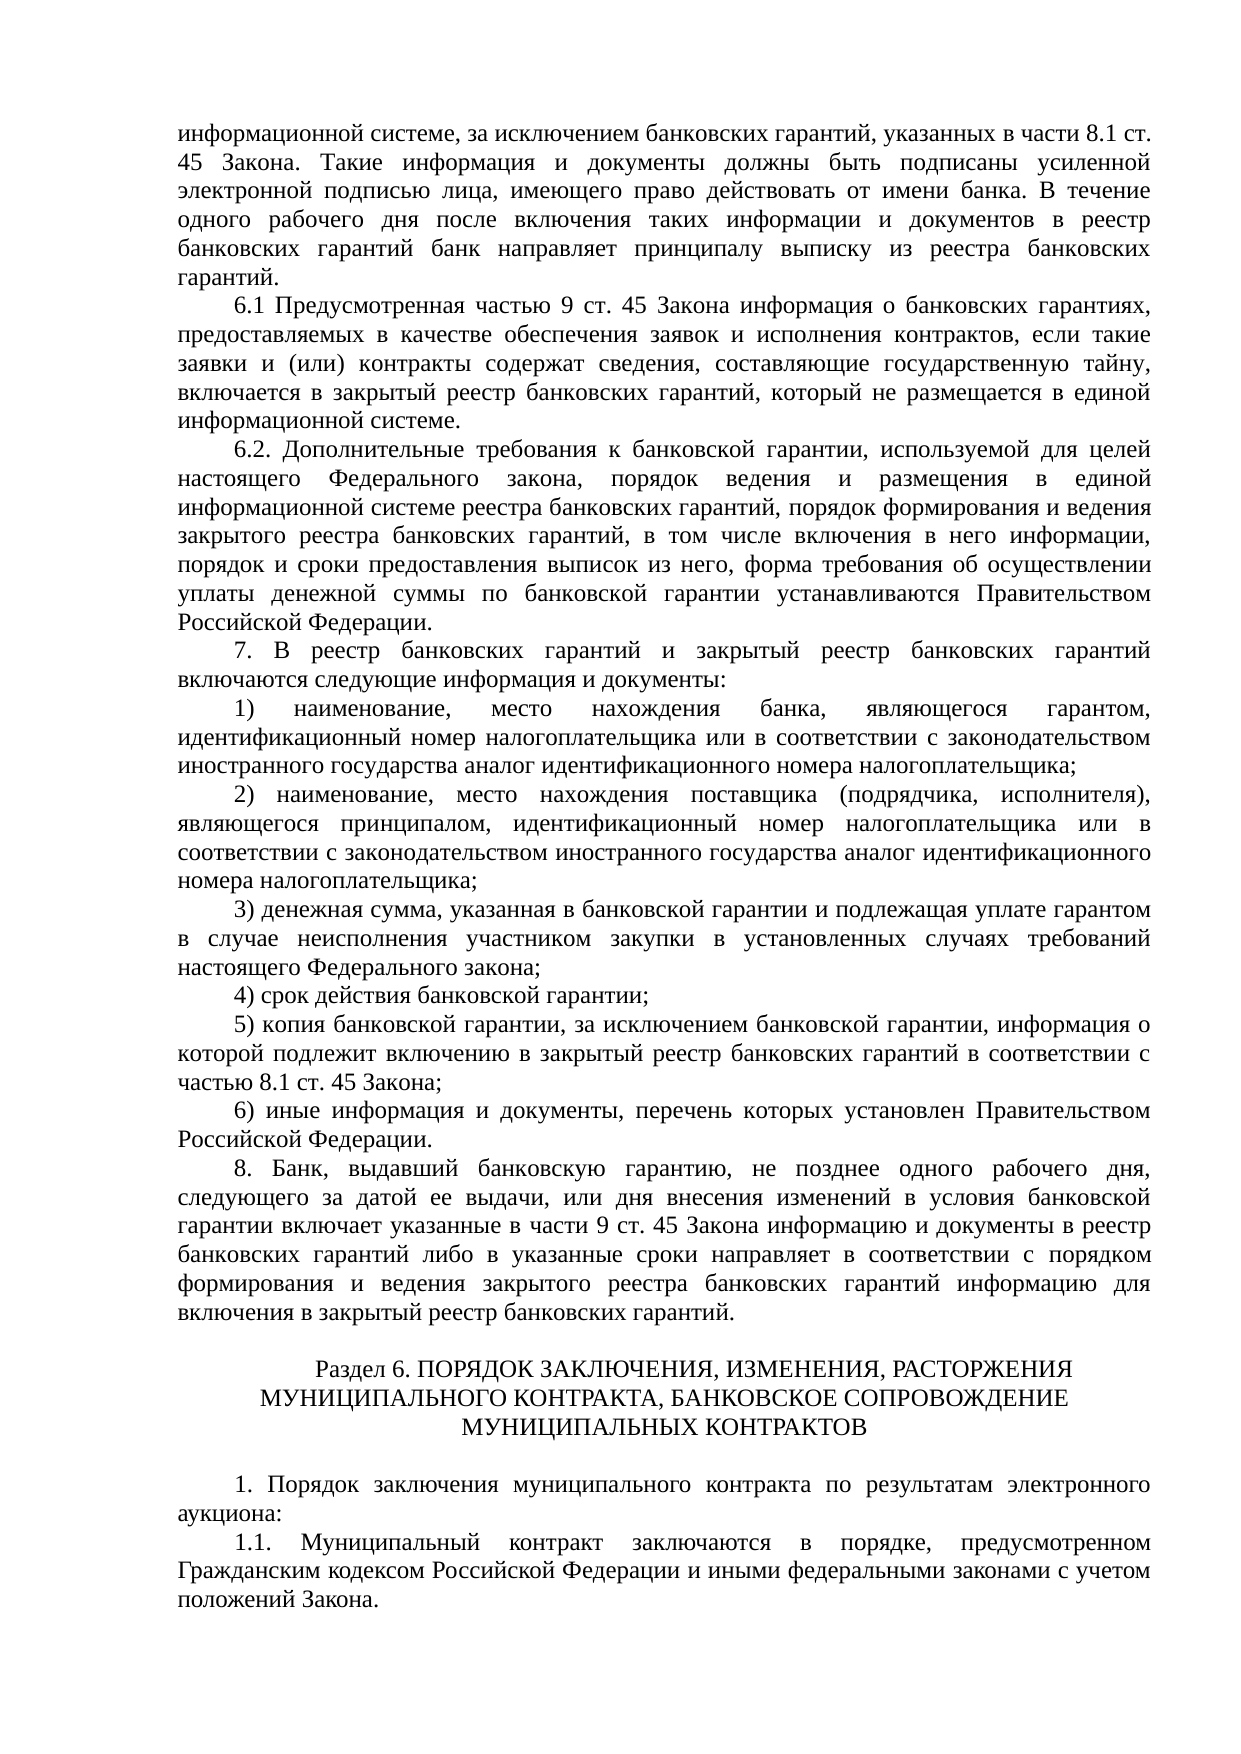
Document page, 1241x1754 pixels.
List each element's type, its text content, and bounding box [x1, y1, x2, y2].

text 2) наименование, место нахождения поставщика (подрядчика, исполнителя), являющегося принципалом, идентификационный номер налогоплательщика или в соответствии с законодательством иностранного государства аналог идентификационного номера налогоплательщика; [177, 779, 1152, 894]
text 6) иные информация и документы, перечень которых установлен Правительством Российской Федерации. [177, 1096, 1152, 1153]
text 7. В реестр банковских гарантий и закрытый реестр банковских гарантий включаются следующие информация и документы: [177, 636, 1152, 693]
text 1.1. Муниципальный контракт заключаются в порядке, предусмотренном Гражданским кодексом Российской Федерации и иными федеральными законами с учетом положений Закона. [177, 1527, 1152, 1613]
text 3) денежная сумма, указанная в банковской гарантии и подлежащая уплате гарантом в случае неисполнения участником закупки в установленных случаях требований настоящего Федерального закона; [177, 894, 1152, 981]
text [177, 118, 1152, 291]
text 5) копия банковской гарантии, за исключением банковской гарантии, информация о которой подлежит включению в закрытый реестр банковских гарантий в соответствии с частью 8.1 ст. 45 Закона; [177, 1009, 1152, 1096]
text 8. Банк, выдавший банковскую гарантию, не позднее одного рабочего дня, следующего за датой ее выдачи, или дня внесения изменений в условия банковской гарантии включает указанные в части 9 ст. 45 Закона информацию и документы в реестр банковских гарантий либо в указанные сроки направляет в соответствии с порядком формирования и ведения закрытого реестра банковских гарантий информацию для включения в закрытый реестр банковских гарантий. [177, 1153, 1152, 1326]
text Раздел 6. ПОРЯДОК ЗАКЛЮЧЕНИЯ, ИЗМЕНЕНИЯ, РАСТОРЖЕНИЯ МУНИЦИПАЛЬНОГО КОНТРАКТА, БАНКОВСКОЕ СОПРОВОЖДЕНИЕ МУНИЦИПАЛЬНЫХ КОНТРАКТОВ [177, 1354, 1152, 1441]
text 6.2. Дополнительные требования к банковской гарантии, используемой для целей настоящего Федерального закона, порядок ведения и размещения в единой информационной системе реестра банковских гарантий, порядок формирования и ведения закрытого реестра банковских гарантий, в том числе включения в него информации, порядок и сроки предоставления выписок из него, форма требования об осуществлении уплаты денежной суммы по банковской гарантии устанавливаются Правительством Российской Федерации. [177, 434, 1152, 636]
text 6.1 Предусмотренная частью 9 ст. 45 Закона информация о банковских гарантиях, предоставляемых в качестве обеспечения заявок и исполнения контрактов, если такие заявки и (или) контракты содержат сведения, составляющие государственную тайну, включается в закрытый реестр банковских гарантий, который не размещается в единой информационной системе. [177, 291, 1152, 434]
text 4) срок действия банковской гарантии; [177, 981, 1152, 1009]
text 1. Порядок заключения муниципального контракта по результатам электронного аукциона: [177, 1469, 1152, 1527]
text 1) наименование, место нахождения банка, являющегося гарантом, идентификационный номер налогоплательщика или в соответствии с законодательством иностранного государства аналог идентификационного номера налогоплательщика; [177, 693, 1152, 779]
